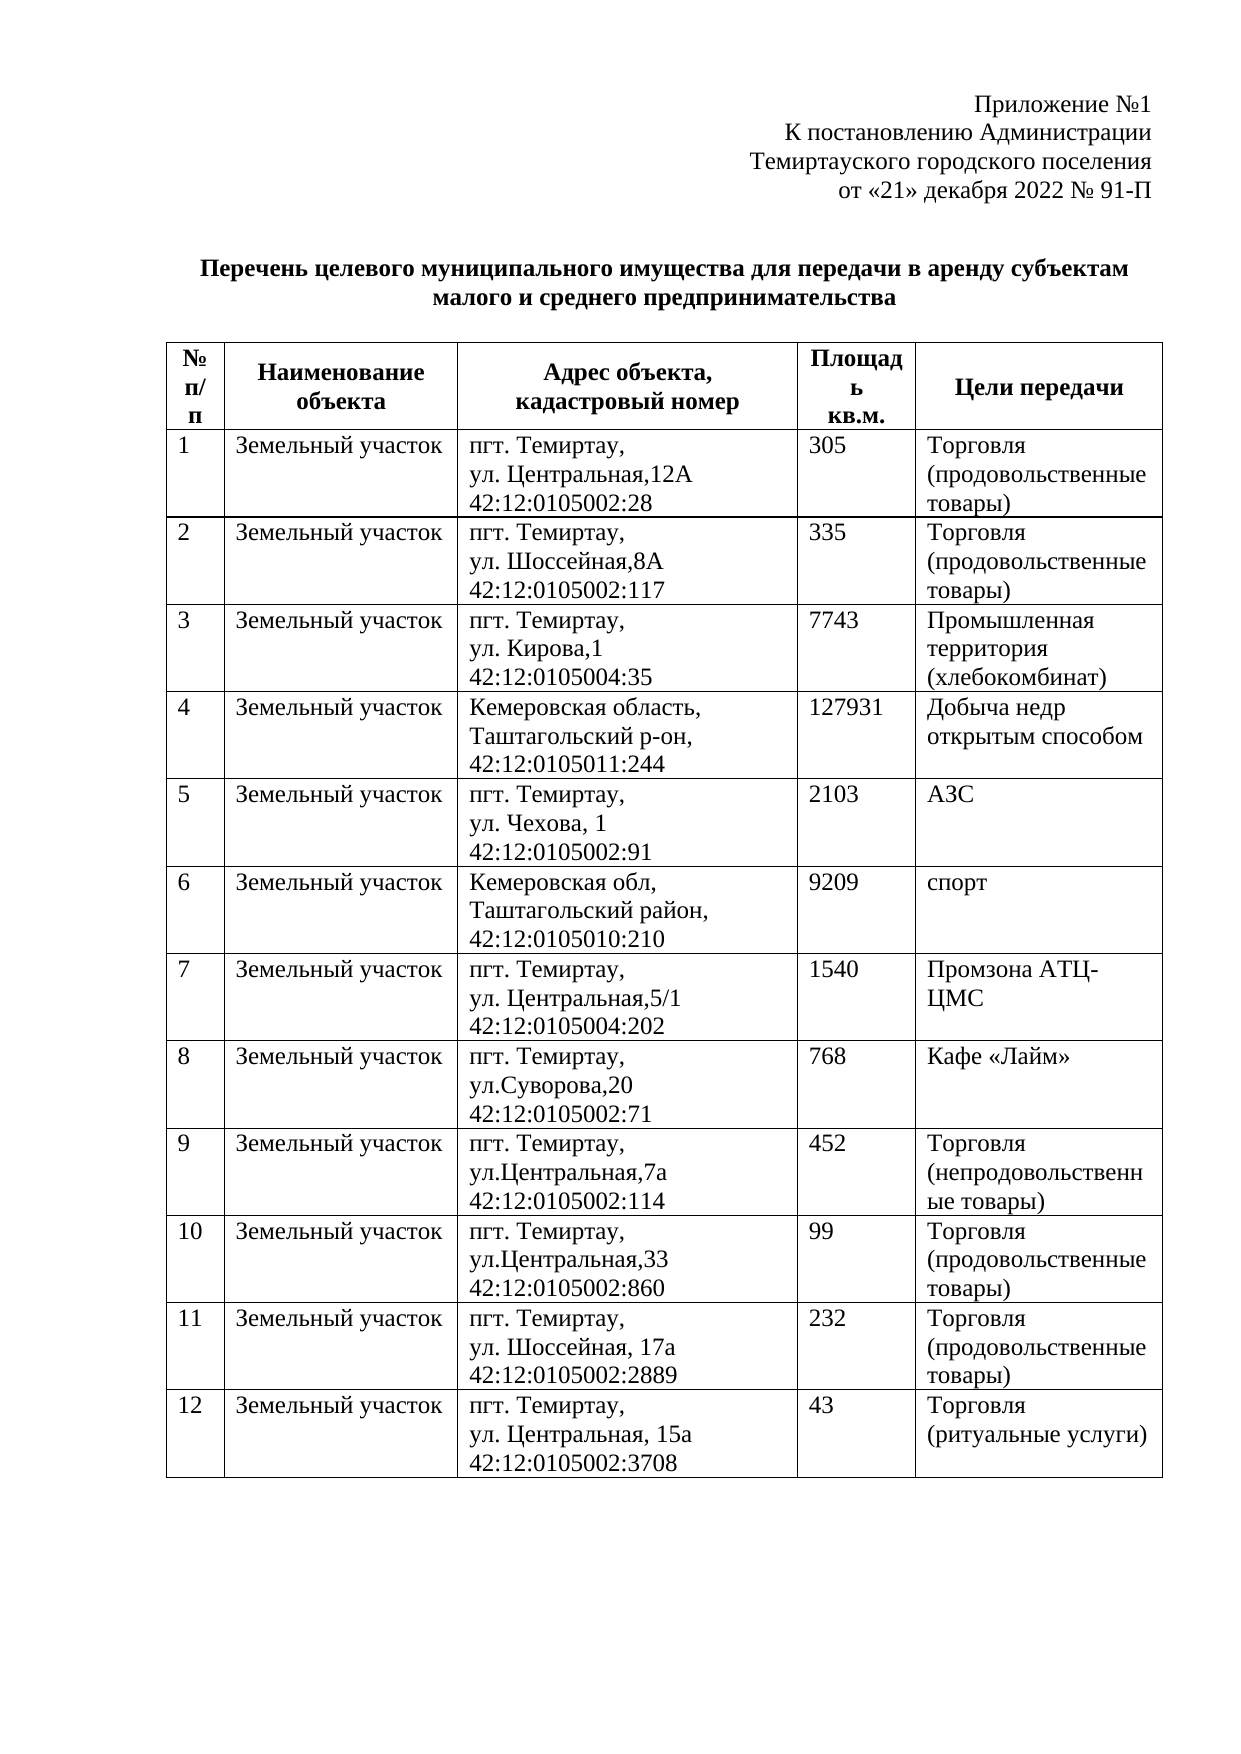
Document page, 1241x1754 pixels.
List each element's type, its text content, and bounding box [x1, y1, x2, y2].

table_cell Промышленная территория (хлебокомбинат) [916, 605, 1162, 691]
table_cell Земельный участок [225, 1129, 457, 1215]
table_header Наименование объекта [225, 343, 457, 429]
table_cell Торговля (продовольственные товары) [916, 430, 1162, 516]
table_cell 2 [167, 518, 224, 604]
table_cell пгт. Темиртау, ул. Центральная,12А 42:12:0105002:28 [458, 430, 797, 516]
table_cell 6 [167, 867, 224, 953]
table_cell 232 [798, 1303, 915, 1389]
table_cell 768 [798, 1041, 915, 1127]
table_cell 7743 [798, 605, 915, 691]
table_cell 8 [167, 1041, 224, 1127]
table_cell спорт [916, 867, 1162, 953]
text Приложение №1 [177, 89, 1152, 117]
table_cell пгт. Темиртау, ул. Кирова,1 42:12:0105004:35 [458, 605, 797, 691]
table_cell 9209 [798, 867, 915, 953]
table_cell Земельный участок [225, 605, 457, 691]
table_cell Земельный участок [225, 430, 457, 516]
table_cell АЗС [916, 779, 1162, 866]
table_cell Торговля (продовольственные товары) [916, 1303, 1162, 1389]
table_cell 43 [798, 1390, 915, 1477]
table_cell Добыча недр открытым способом [916, 692, 1162, 778]
table_header № п/п [167, 343, 224, 429]
table_cell пгт. Темиртау, ул. Шоссейная, 17а 42:12:0105002:2889 [458, 1303, 797, 1389]
table_cell пгт. Темиртау, ул.Суворова,20 42:12:0105002:71 [458, 1041, 797, 1127]
table_cell пгт. Темиртау, ул. Центральная, 15а 42:12:0105002:3708 [458, 1390, 797, 1477]
table_cell 127931 [798, 692, 915, 778]
text К постановлению Администрации [177, 117, 1152, 146]
table_cell 9 [167, 1129, 224, 1215]
table_cell 12 [167, 1390, 224, 1477]
table_cell Торговля (непродовольственные товары) [916, 1129, 1162, 1215]
table_cell 1 [167, 430, 224, 516]
table_cell пгт. Темиртау, ул.Центральная,7а 42:12:0105002:114 [458, 1129, 797, 1215]
table_cell пгт. Темиртау, ул. Чехова, 1 42:12:0105002:91 [458, 779, 797, 866]
table_cell пгт. Темиртау, ул.Центральная,33 42:12:0105002:860 [458, 1216, 797, 1302]
table_header Цели передачи [916, 343, 1162, 429]
table_cell Земельный участок [225, 867, 457, 953]
table_cell 3 [167, 605, 224, 691]
table_cell Земельный участок [225, 1216, 457, 1302]
table_header Адрес объекта, кадастровый номер [458, 343, 797, 429]
table_cell Промзона АТЦ-ЦМС [916, 954, 1162, 1040]
table_cell пгт. Темиртау, ул. Центральная,5/1 42:12:0105004:202 [458, 954, 797, 1040]
table_cell Кемеровская обл, Таштагольский район, 42:12:0105010:210 [458, 867, 797, 953]
table_cell Земельный участок [225, 779, 457, 866]
table_cell Земельный участок [225, 1303, 457, 1389]
table_cell Торговля (ритуальные услуги) [916, 1390, 1162, 1477]
table_cell Земельный участок [225, 954, 457, 1040]
text от «21» декабря 2022 № 91-П [177, 175, 1152, 204]
table_cell Кафе «Лайм» [916, 1041, 1162, 1127]
table_cell пгт. Темиртау, ул. Шоссейная,8А 42:12:0105002:117 [458, 518, 797, 604]
table_cell 5 [167, 779, 224, 866]
table_header Площадь кв.м. [798, 343, 915, 429]
table_cell 7 [167, 954, 224, 1040]
table_cell 452 [798, 1129, 915, 1215]
table_cell 4 [167, 692, 224, 778]
text Темиртауского городского поселения [177, 146, 1152, 175]
table_cell 2103 [798, 779, 915, 866]
table_cell Земельный участок [225, 518, 457, 604]
table_cell 305 [798, 430, 915, 516]
table_cell 11 [167, 1303, 224, 1389]
table_cell 335 [798, 518, 915, 604]
table_cell Земельный участок [225, 1390, 457, 1477]
table_cell 1540 [798, 954, 915, 1040]
table_cell Земельный участок [225, 1041, 457, 1127]
table_cell Кемеровская область, Таштагольский р-он, 42:12:0105011:244 [458, 692, 797, 778]
table_cell 10 [167, 1216, 224, 1302]
text Перечень целевого муниципального имущества для передачи в аренду субъектам малого и среднего предпринимательства [177, 253, 1152, 311]
table_cell Земельный участок [225, 692, 457, 778]
table_cell Торговля (продовольственные товары) [916, 1216, 1162, 1302]
table_cell Торговля (продовольственные товары) [916, 518, 1162, 604]
table_cell 99 [798, 1216, 915, 1302]
